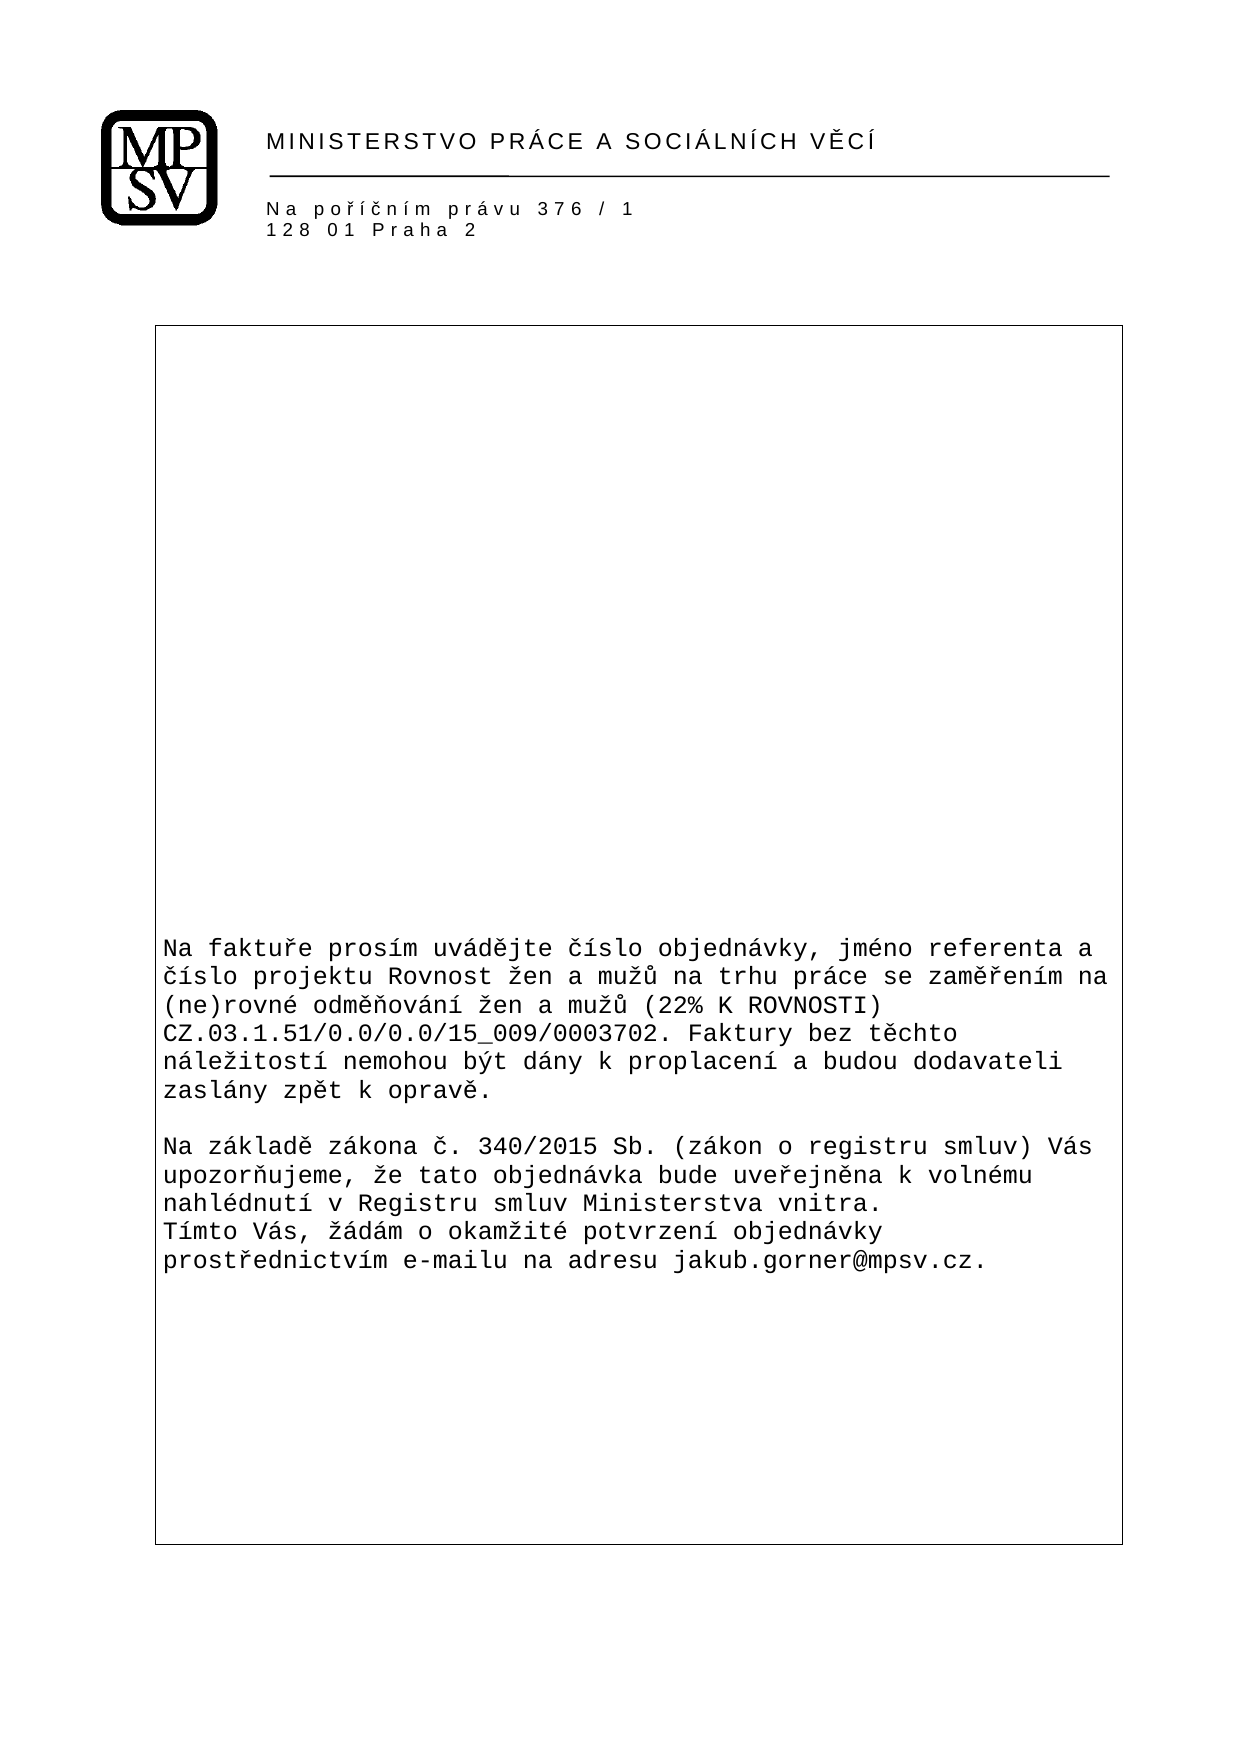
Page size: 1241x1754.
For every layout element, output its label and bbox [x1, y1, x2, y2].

picture [89, 102, 228, 234]
